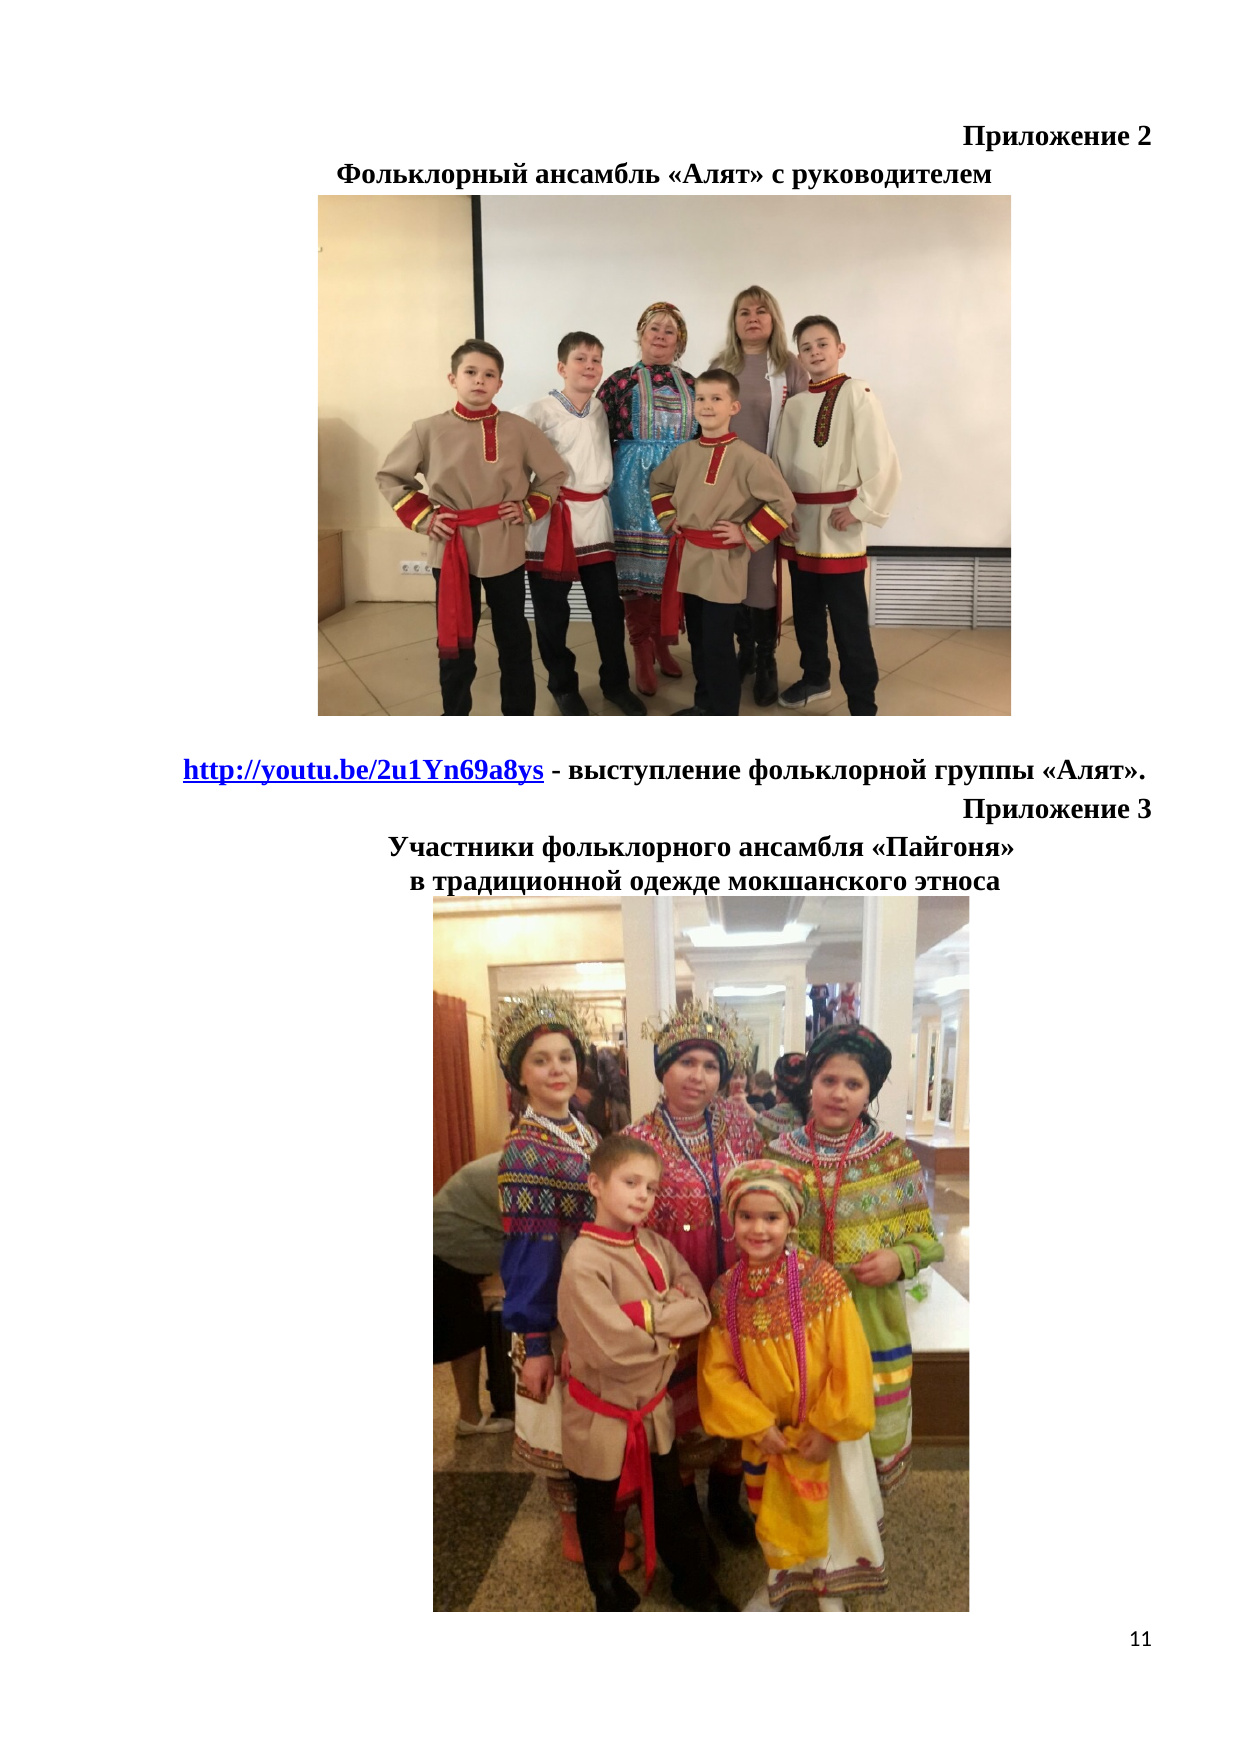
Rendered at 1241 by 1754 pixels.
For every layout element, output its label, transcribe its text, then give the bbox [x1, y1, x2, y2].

picture [433, 896, 970, 1612]
text Фольклорный ансамбль «Алят» с руководителем [177, 157, 1152, 190]
text Приложение 2 [177, 118, 1152, 152]
text в традиционной одежде мокшанского этноса [177, 863, 1152, 897]
picture [317, 195, 1012, 716]
text Участники фольклорного ансамбля «Пайгоня» [177, 829, 1152, 863]
text http://youtu.be/2u1Yn69a8ys - выступление фольклорной группы «Алят». [177, 752, 1152, 786]
text Приложение 3 [177, 791, 1152, 824]
